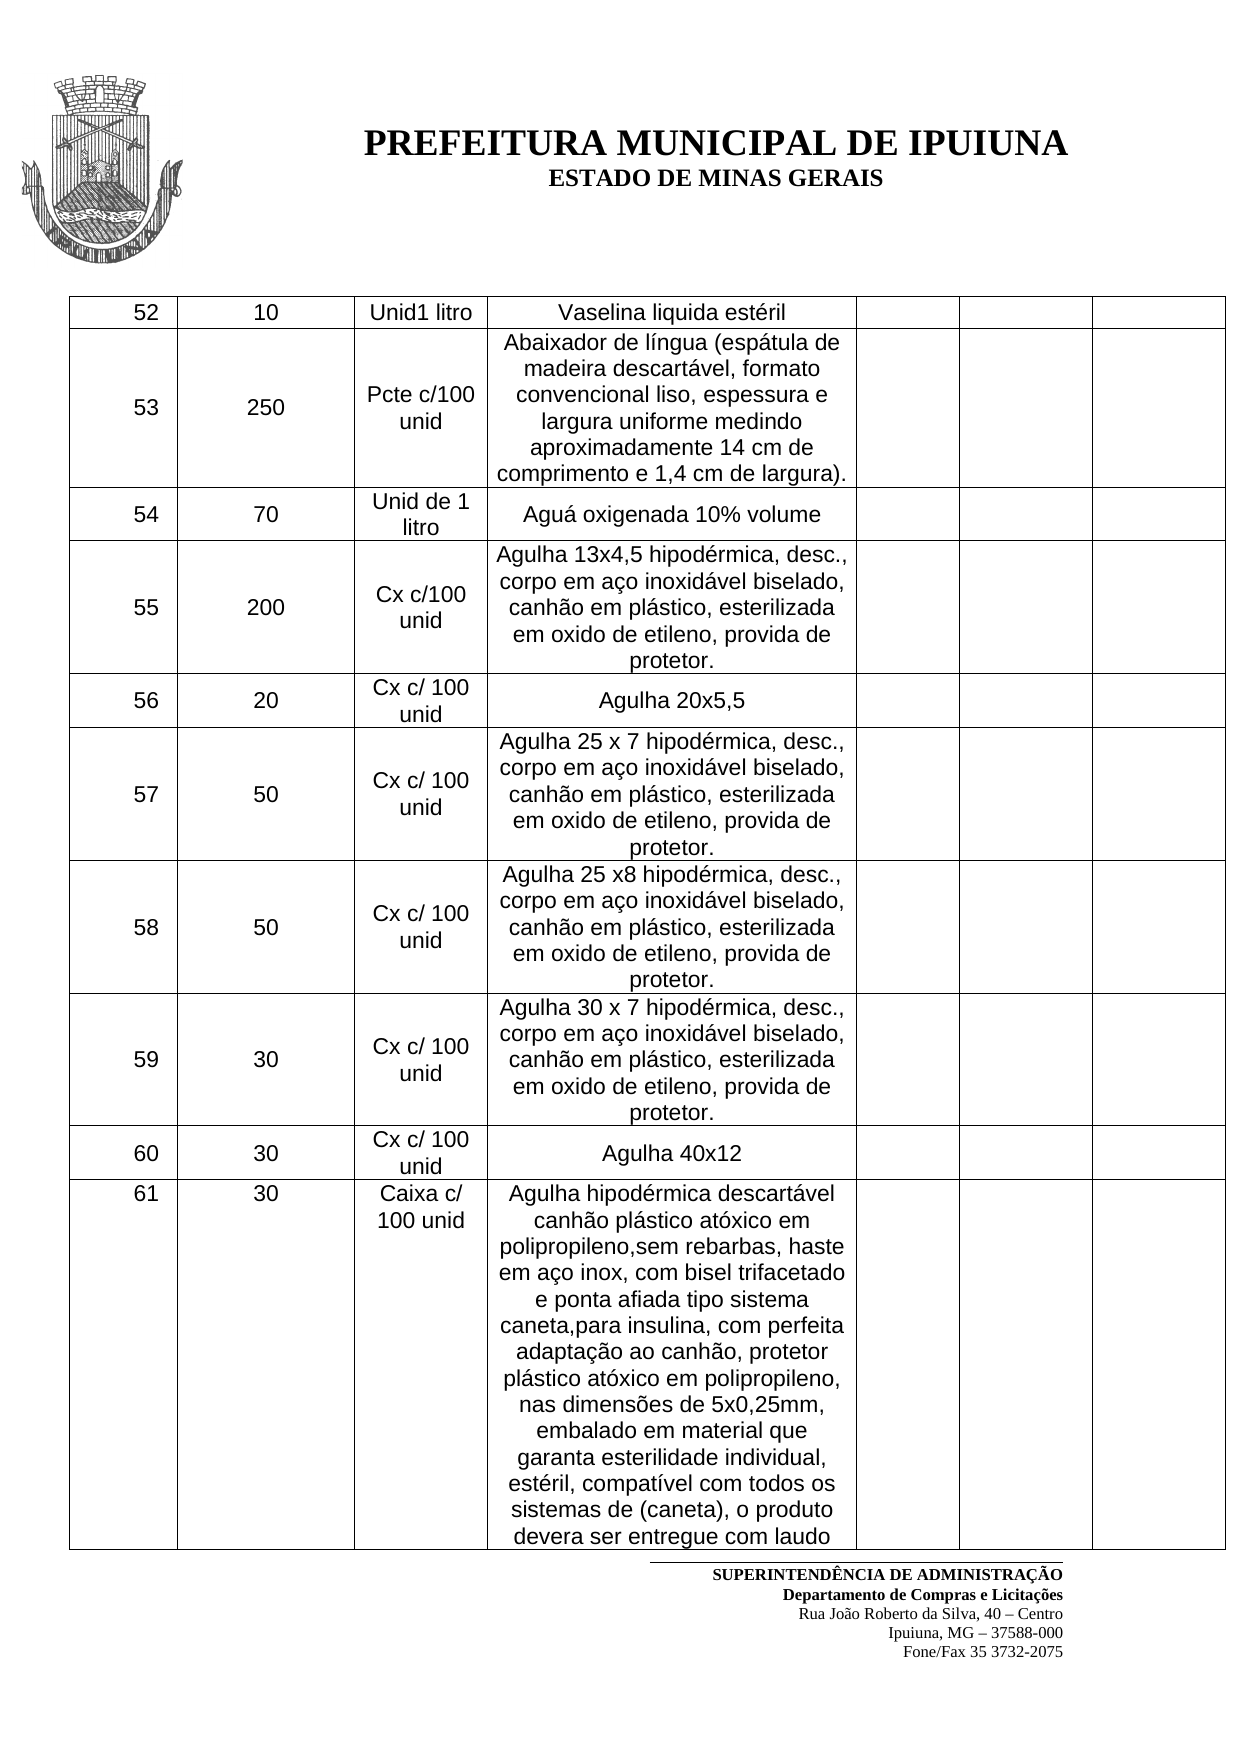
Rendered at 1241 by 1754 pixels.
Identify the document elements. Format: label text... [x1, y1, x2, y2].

table_cell Vaselina liquida estéril [488, 297, 856, 327]
table_cell 50 [178, 728, 354, 860]
table_cell Agulha 30 x 7 hipodérmica, desc., corpo em aço inoxidável biselado, canhão em plástico, esterilizada em oxido de etileno, provida de protetor. [488, 994, 856, 1125]
table_cell Agulha 40x12 [488, 1126, 856, 1179]
table_cell Cx c/ 100 unid [355, 1126, 487, 1179]
table_cell Agulha 13x4,5 hipodérmica, desc., corpo em aço inoxidável biselado, canhão em plástico, esterilizada em oxido de etileno, provida de protetor. [488, 541, 856, 673]
table_cell 60 [70, 1126, 177, 1179]
table_cell [960, 994, 1092, 1125]
table_cell 30 [178, 1126, 354, 1179]
table_cell [1093, 861, 1225, 993]
table_cell Abaixador de língua (espátula de madeira descartável, formato convencional liso, espessura e largura uniforme medindo aproximadamente 14 cm de comprimento e 1,4 cm de largura). [488, 329, 856, 487]
table_cell [857, 1126, 959, 1179]
table_cell Cx c/100 unid [355, 541, 487, 673]
table_cell Cx c/ 100 unid [355, 861, 487, 993]
table_cell Agulha 25 x 7 hipodérmica, desc., corpo em aço inoxidável biselado, canhão em plástico, esterilizada em oxido de etileno, provida de protetor. [488, 728, 856, 860]
table_cell [857, 1180, 959, 1549]
table_cell 30 [178, 1180, 354, 1549]
table_cell Cx c/ 100 unid [355, 728, 487, 860]
table_cell Unid de 1 litro [355, 488, 487, 540]
table_cell 61 [70, 1180, 177, 1549]
table_cell 57 [70, 728, 177, 860]
table_cell [1093, 541, 1225, 673]
table_cell [1093, 674, 1225, 727]
table_cell [1093, 728, 1225, 860]
table_cell 55 [70, 541, 177, 673]
table_cell 20 [178, 674, 354, 727]
table_cell Pcte c/100 unid [355, 329, 487, 487]
table_cell [857, 861, 959, 993]
table_cell [960, 329, 1092, 487]
table_cell [960, 674, 1092, 727]
table_cell [857, 297, 959, 327]
table_cell [1093, 297, 1225, 327]
table_cell Aguá oxigenada 10% volume [488, 488, 856, 540]
table_cell 58 [70, 861, 177, 993]
table_cell [857, 488, 959, 540]
table_cell [857, 728, 959, 860]
table_cell [1093, 488, 1225, 540]
table_cell Unid1 litro [355, 297, 487, 327]
table_cell [1093, 1126, 1225, 1179]
table_cell [960, 1180, 1092, 1549]
table_cell 50 [178, 861, 354, 993]
table_cell Agulha 20x5,5 [488, 674, 856, 727]
table_cell [857, 541, 959, 673]
table_cell [960, 297, 1092, 327]
table_cell [857, 674, 959, 727]
table_cell Caixa c/ 100 unid [355, 1180, 487, 1549]
table_cell [960, 488, 1092, 540]
table_cell 250 [178, 329, 354, 487]
picture [21, 73, 183, 268]
table_cell Agulha 25 x8 hipodérmica, desc., corpo em aço inoxidável biselado, canhão em plástico, esterilizada em oxido de etileno, provida de protetor. [488, 861, 856, 993]
table_cell 10 [178, 297, 354, 327]
table_cell 56 [70, 674, 177, 727]
table_cell 200 [178, 541, 354, 673]
table_cell 30 [178, 994, 354, 1125]
table_cell [1093, 329, 1225, 487]
table_cell Cx c/ 100 unid [355, 994, 487, 1125]
table_cell 59 [70, 994, 177, 1125]
table_cell [960, 1126, 1092, 1179]
table_cell [960, 728, 1092, 860]
table_cell [960, 861, 1092, 993]
table_cell 54 [70, 488, 177, 540]
table_cell [960, 541, 1092, 673]
table_cell Cx c/ 100 unid [355, 674, 487, 727]
table_cell [1093, 1180, 1225, 1549]
table_cell 70 [178, 488, 354, 540]
table_cell [857, 329, 959, 487]
table_cell [1093, 994, 1225, 1125]
table_cell [857, 994, 959, 1125]
table_cell 53 [70, 329, 177, 487]
table_cell 52 [70, 297, 177, 327]
